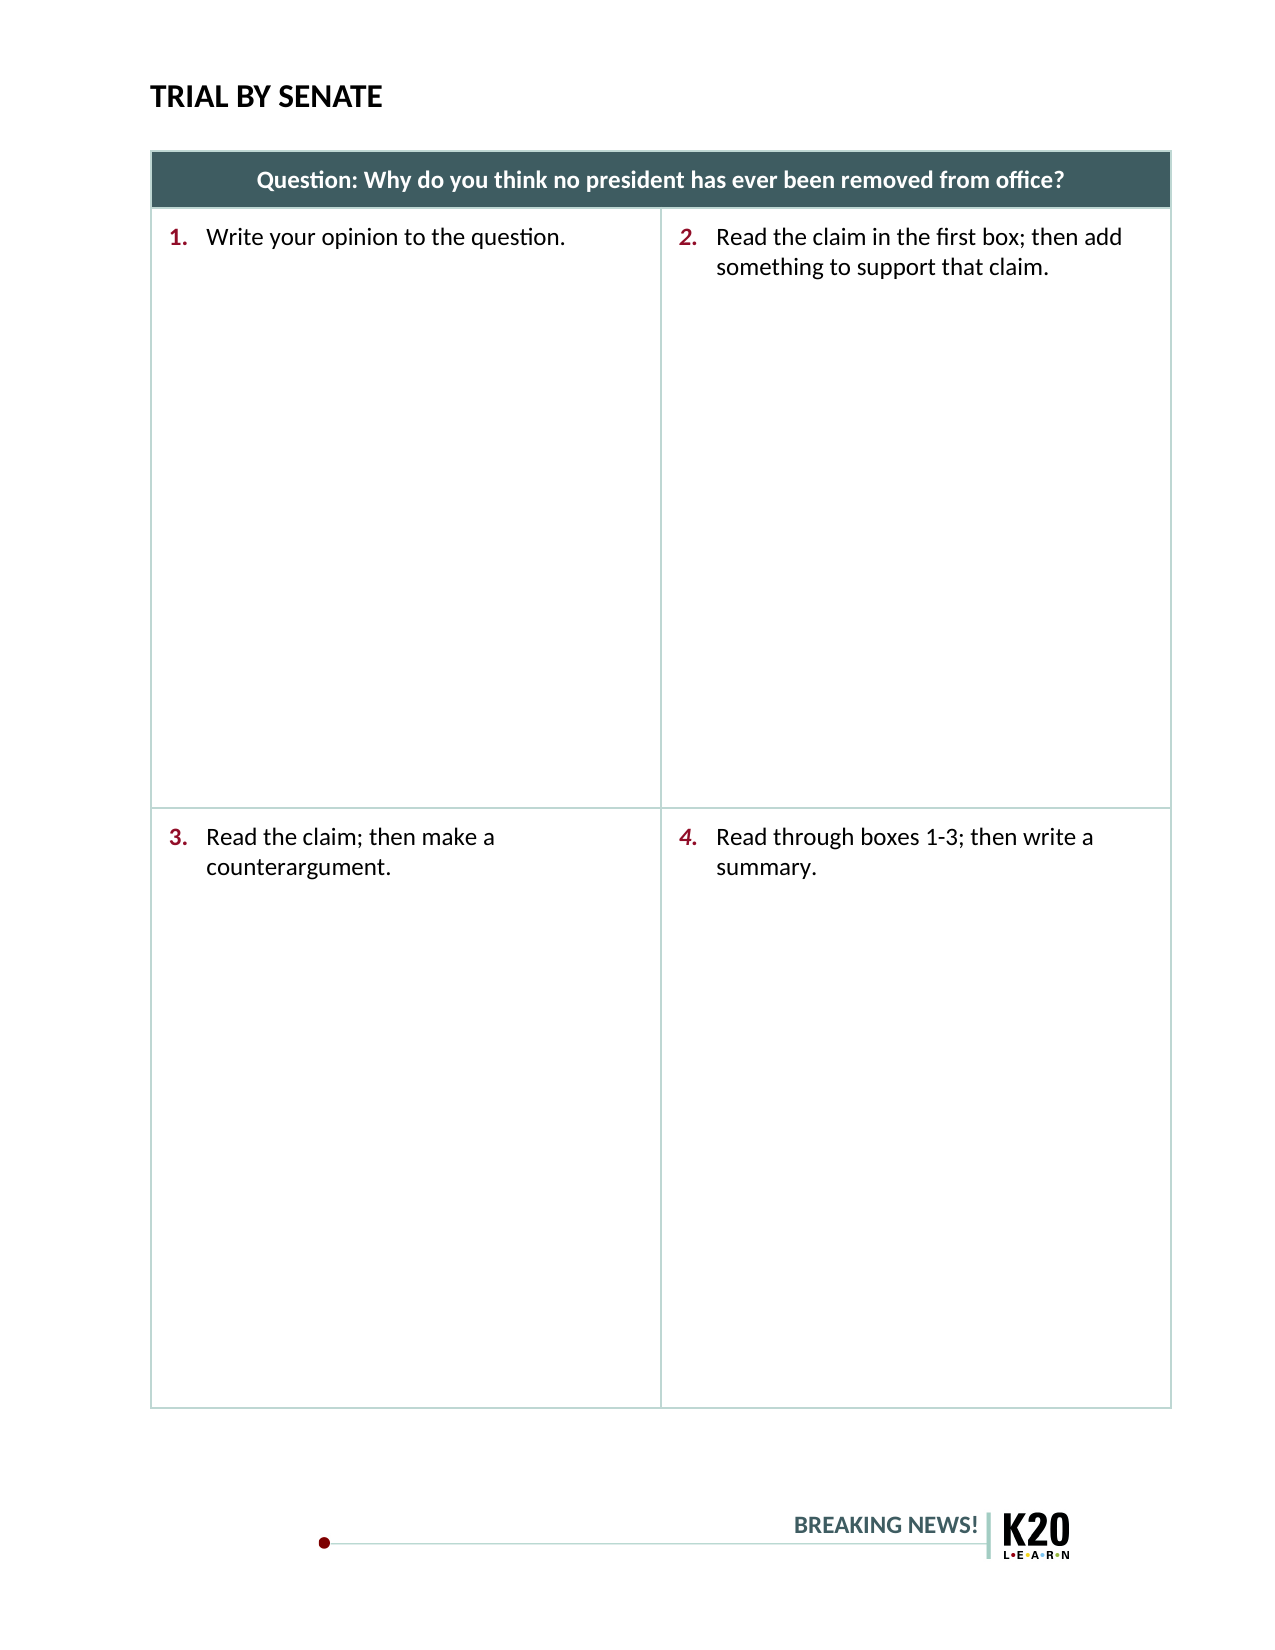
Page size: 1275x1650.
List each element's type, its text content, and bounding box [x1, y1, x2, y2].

picture [318, 1509, 1069, 1562]
table_cell Read the claim; then make a counterargument. [152, 809, 660, 1407]
table_cell Read the claim in the first box; then add something to support that claim. [662, 209, 1170, 807]
table_cell Write your opinion to the question. [152, 209, 660, 807]
table_header Question: Why do you think no president has ever been removed from office? [152, 152, 1170, 207]
table_cell Read through boxes 1-3; then write a summary. [662, 809, 1170, 1407]
